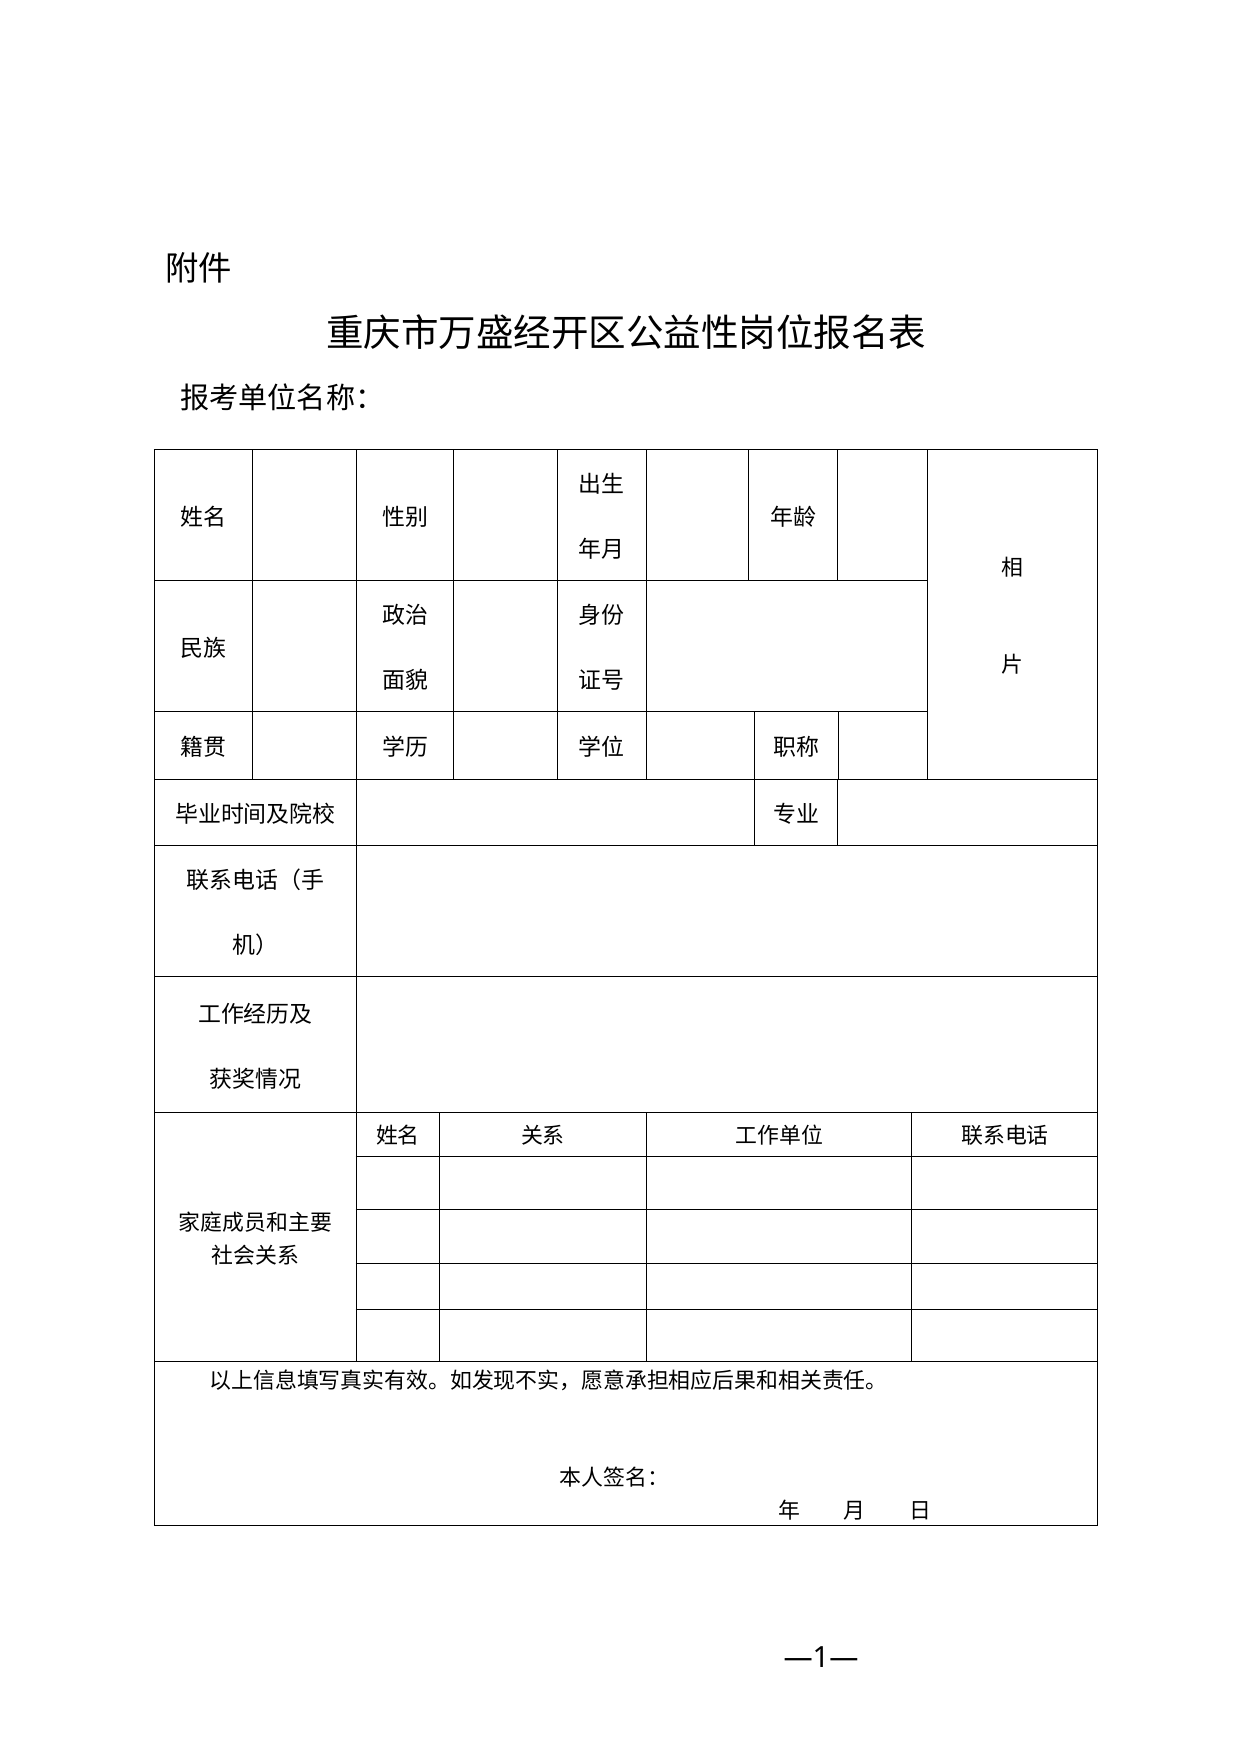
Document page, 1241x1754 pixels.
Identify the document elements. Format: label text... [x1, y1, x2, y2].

table_cell 民族 [155, 581, 252, 711]
text 附件 [165, 233, 1087, 298]
table_cell [647, 1264, 911, 1309]
table_cell 联系电话（手机） [155, 846, 356, 976]
table_cell [647, 1210, 911, 1263]
table_cell [357, 1310, 439, 1361]
table_header [253, 450, 356, 580]
table_cell [912, 1210, 1097, 1263]
table_header 年龄 [749, 450, 837, 580]
table_cell 家庭成员和主要 社会关系 [155, 1113, 356, 1361]
text 报考单位名称： [165, 363, 1087, 428]
table_cell [357, 780, 754, 845]
table_cell [253, 712, 356, 779]
table_cell 籍贯 [155, 712, 252, 779]
table_header 性别 [357, 450, 453, 580]
table_cell [912, 1264, 1097, 1309]
table_header [647, 450, 748, 580]
table_cell [647, 712, 754, 779]
table_cell [454, 712, 557, 779]
table_header 出生年月 [558, 450, 646, 580]
table_cell 学历 [357, 712, 453, 779]
table_cell 职称 [755, 712, 838, 779]
table_cell 工作单位 [647, 1113, 911, 1156]
table_cell 姓名 [357, 1113, 439, 1156]
table_header 相 片 [928, 450, 1097, 779]
table_cell [440, 1210, 646, 1263]
table_cell [440, 1310, 646, 1361]
table_cell [357, 1210, 439, 1263]
table_cell [357, 846, 1097, 976]
table_cell [647, 1310, 911, 1361]
table_cell [357, 1264, 439, 1309]
text 重庆市万盛经开区公益性岗位报名表 [165, 298, 1087, 363]
table_cell 工作经历及 获奖情况 [155, 977, 356, 1112]
table_header 姓名 [155, 450, 252, 580]
table_cell [253, 581, 356, 711]
table_cell 关系 [440, 1113, 646, 1156]
table_cell [647, 1157, 911, 1209]
table_cell 身份证号 [558, 581, 646, 711]
table_cell [454, 581, 557, 711]
table_cell [912, 1157, 1097, 1209]
table_cell [838, 780, 1097, 845]
table_cell 学位 [558, 712, 646, 779]
table_cell 毕业时间及院校 [155, 780, 356, 845]
table_cell [647, 581, 927, 711]
table_cell 联系电话 [912, 1113, 1097, 1156]
table_cell [357, 1157, 439, 1209]
table_cell [440, 1157, 646, 1209]
table_cell 以上信息填写真实有效。如发现不实，愿意承担相应后果和相关责任。 本人签名： 年 月 日 [155, 1362, 1097, 1525]
table_cell [440, 1264, 646, 1309]
table_header [454, 450, 557, 580]
table_header [838, 450, 927, 580]
table_cell [357, 977, 1097, 1112]
table_cell 专业 [755, 780, 837, 845]
table_cell 政治 面貌 [357, 581, 453, 711]
table_cell [912, 1310, 1097, 1361]
table_cell [839, 712, 927, 779]
